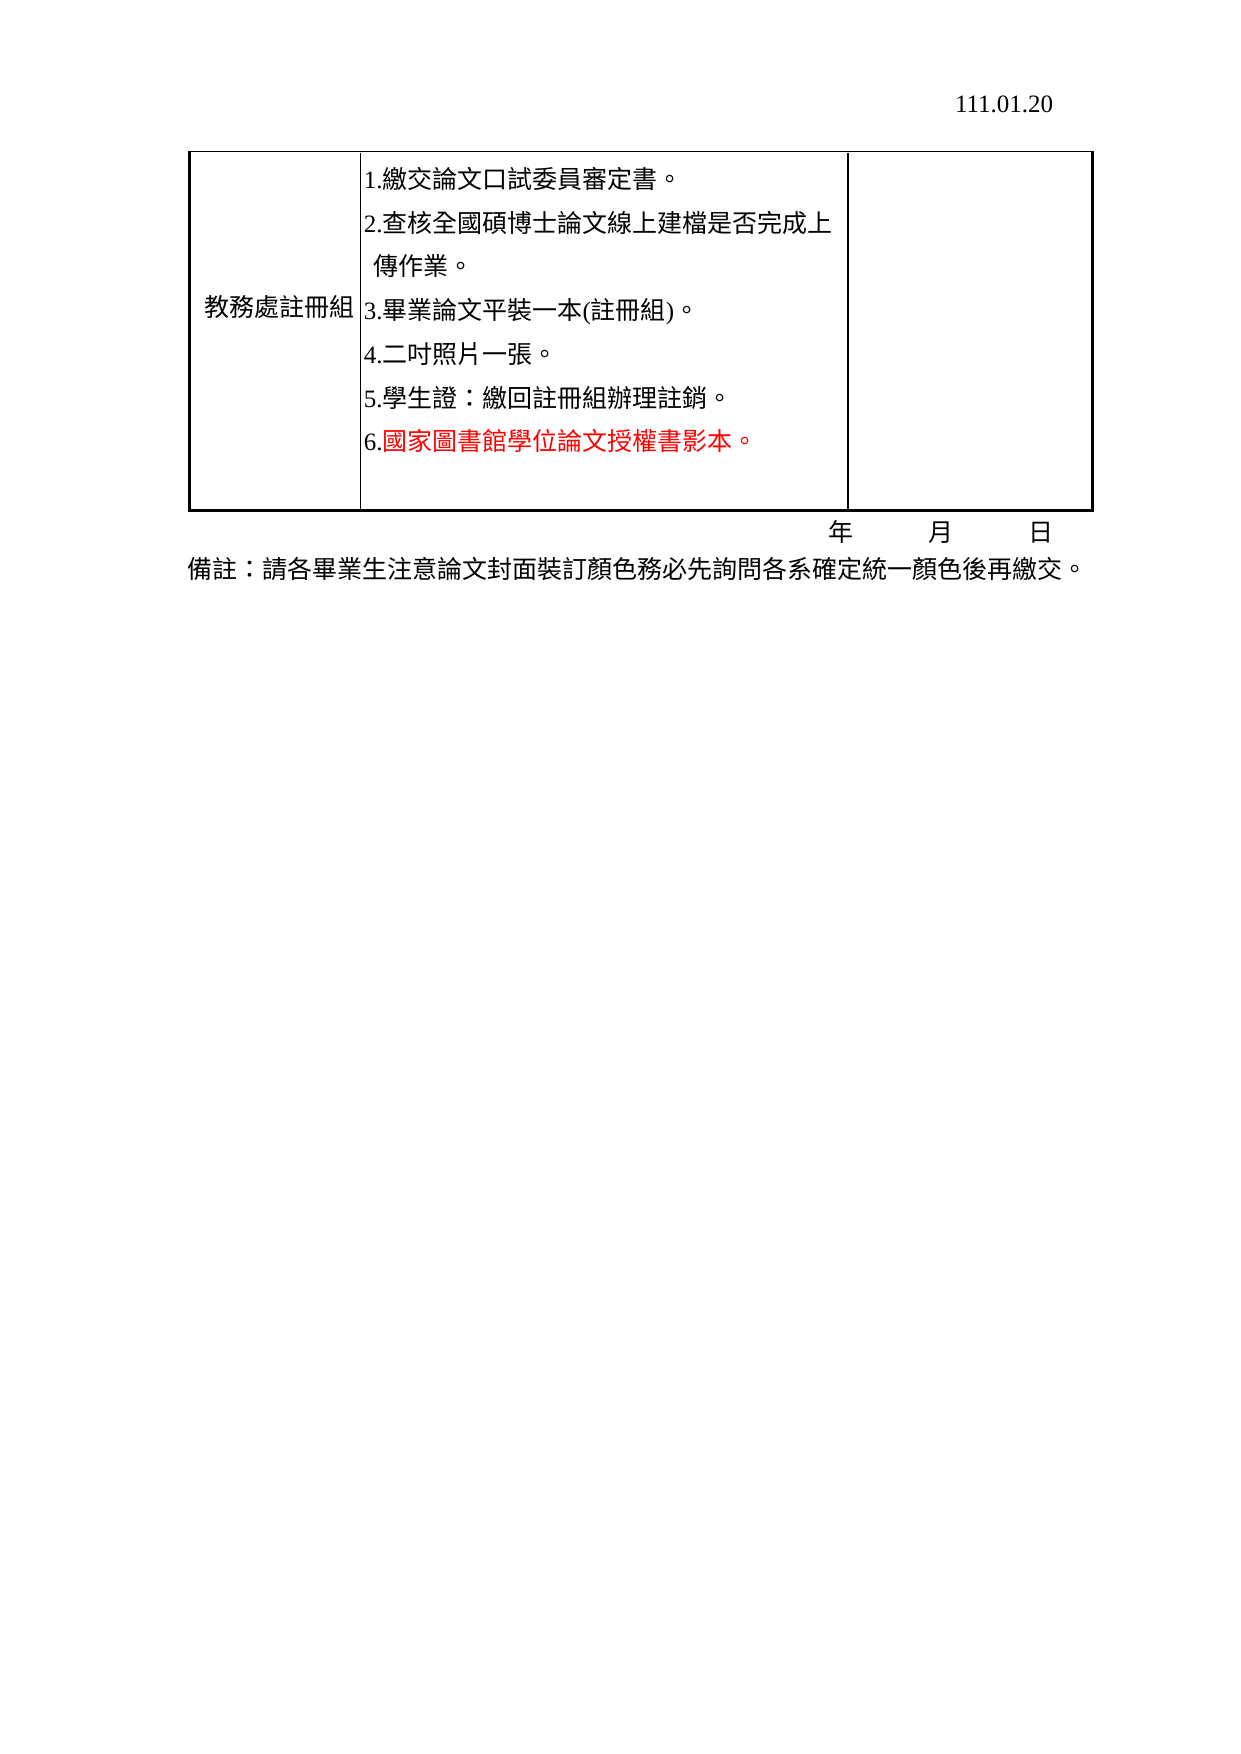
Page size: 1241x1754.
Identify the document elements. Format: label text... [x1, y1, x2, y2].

text 備註：請各畢業生注意論文封面裝訂顏色務必先詢問各系確定統一顏色後再繳交。 [187, 549, 1087, 587]
table_cell 1.繳交論文口試委員審定書。 2.查核全國碩博士論文線上建檔是否完成上 傳作業。 3.畢業論文平裝一本(註冊組)。 4.二吋照片一張。 5.學生證：繳回註冊組辦理註銷。 6.國家圖書館學位論文授權書影本。 [361, 152, 848, 509]
table_cell 教務處註冊組 [191, 152, 360, 509]
table_cell [849, 152, 1091, 509]
text 年 月 日 [187, 512, 1053, 549]
